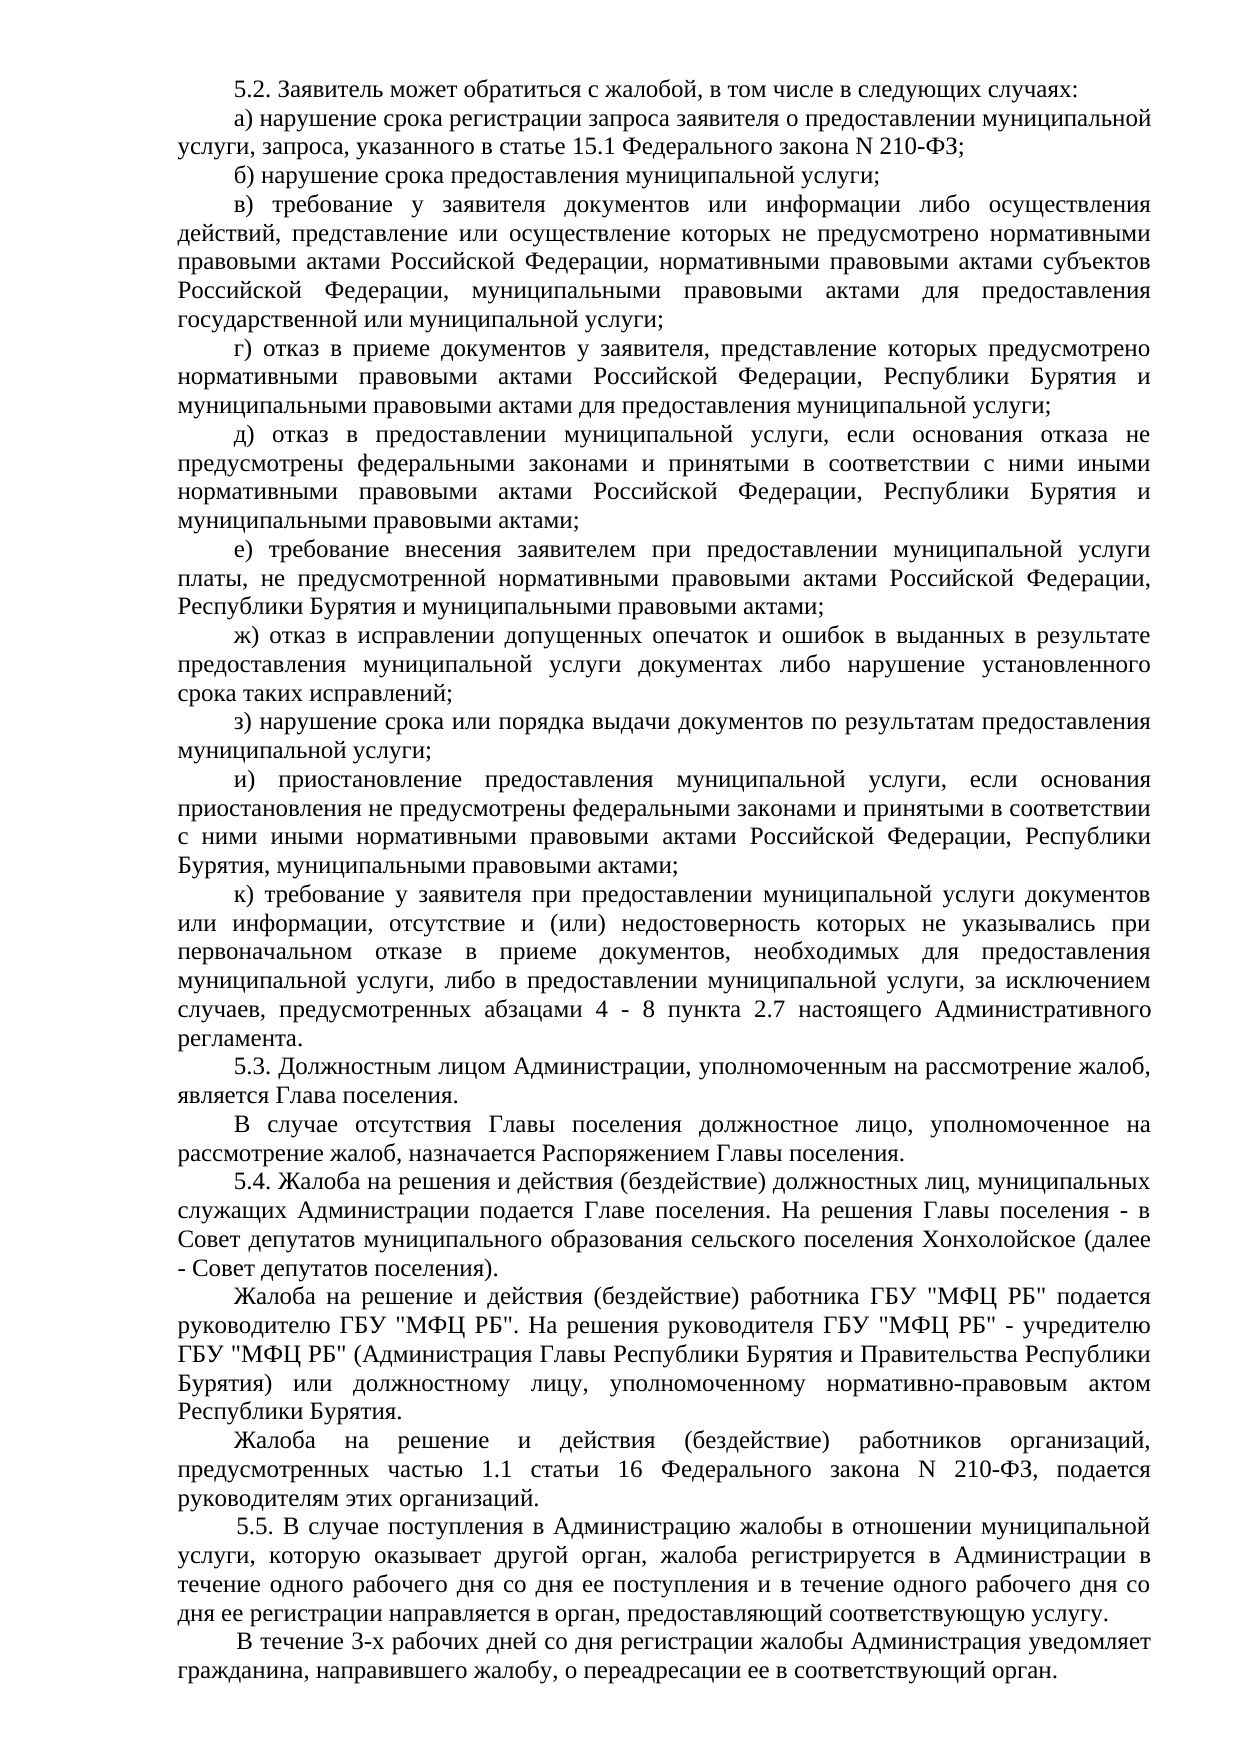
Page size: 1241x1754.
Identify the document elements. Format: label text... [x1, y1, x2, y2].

text и) приостановление предоставления муниципальной услуги, если основания приостановления не предусмотрены федеральными законами и принятыми в соответствии с ними иными нормативными правовыми актами Российской Федерации, Республики Бурятия, муниципальными правовыми актами; [177, 764, 1152, 879]
text Жалоба на решение и действия (бездействие) работников организаций, предусмотренных частью 1.1 статьи 16 Федерального закона N 210-ФЗ, подается руководителям этих организаций. [177, 1425, 1152, 1511]
text е) требование внесения заявителем при предоставлении муниципальной услуги платы, не предусмотренной нормативными правовыми актами Российской Федерации, Республики Бурятия и муниципальными правовыми актами; [177, 534, 1152, 620]
text з) нарушение срока или порядка выдачи документов по результатам предоставления муниципальной услуги; [177, 706, 1152, 764]
text д) отказ в предоставлении муниципальной услуги, если основания отказа не предусмотрены федеральными законами и принятыми в соответствии с ними иными нормативными правовыми актами Российской Федерации, Республики Бурятия и муниципальными правовыми актами; [177, 419, 1152, 534]
text к) требование у заявителя при предоставлении муниципальной услуги документов или информации, отсутствие и (или) недостоверность которых не указывались при первоначальном отказе в приеме документов, необходимых для предоставления муниципальной услуги, либо в предоставлении муниципальной услуги, за исключением случаев, предусмотренных абзацами 4 - 8 пункта 2.7 настоящего Административного регламента. [177, 879, 1152, 1051]
text 5.2. Заявитель может обратиться с жалобой, в том числе в следующих случаях: [177, 74, 1152, 103]
text В случае отсутствия Главы поселения должностное лицо, уполномоченное на рассмотрение жалоб, назначается Распоряжением Главы поселения. [177, 1109, 1152, 1166]
text г) отказ в приеме документов у заявителя, представление которых предусмотрено нормативными правовыми актами Российской Федерации, Республики Бурятия и муниципальными правовыми актами для предоставления муниципальной услуги; [177, 333, 1152, 419]
text ж) отказ в исправлении допущенных опечаток и ошибок в выданных в результате предоставления муниципальной услуги документах либо нарушение установленного срока таких исправлений; [177, 620, 1152, 706]
text а) нарушение срока регистрации запроса заявителя о предоставлении муниципальной услуги, запроса, указанного в статье 15.1 Федерального закона N 210-ФЗ; [177, 103, 1152, 160]
text б) нарушение срока предоставления муниципальной услуги; [177, 160, 1152, 189]
text Жалоба на решение и действия (бездействие) работника ГБУ "МФЦ РБ" подается руководителю ГБУ "МФЦ РБ". На решения руководителя ГБУ "МФЦ РБ" - учредителю ГБУ "МФЦ РБ" (Администрация Главы Республики Бурятия и Правительства Республики Бурятия) или должностному лицу, уполномоченному нормативно-правовым актом Республики Бурятия. [177, 1281, 1152, 1425]
text 5.5. В случае поступления в Администрацию жалобы в отношении муниципальной услуги, которую оказывает другой орган, жалоба регистрируется в Администрации в течение одного рабочего дня со дня ее поступления и в течение одного рабочего дня со дня ее регистрации направляется в орган, предоставляющий соответствующую услугу. [177, 1511, 1152, 1626]
text В течение 3-х рабочих дней со дня регистрации жалобы Администрация уведомляет гражданина, направившего жалобу, о переадресации ее в соответствующий орган. [177, 1626, 1152, 1684]
text 5.4. Жалоба на решения и действия (бездействие) должностных лиц, муниципальных служащих Администрации подается Главе поселения. На решения Главы поселения - в Совет депутатов муниципального образования сельского поселения Хонхолойское (далее - Совет депутатов поселения). [177, 1166, 1152, 1281]
text 5.3. Должностным лицом Администрации, уполномоченным на рассмотрение жалоб, является Глава поселения. [177, 1051, 1152, 1109]
text в) требование у заявителя документов или информации либо осуществления действий, представление или осуществление которых не предусмотрено нормативными правовыми актами Российской Федерации, нормативными правовыми актами субъектов Российской Федерации, муниципальными правовыми актами для предоставления государственной или муниципальной услуги; [177, 189, 1152, 333]
